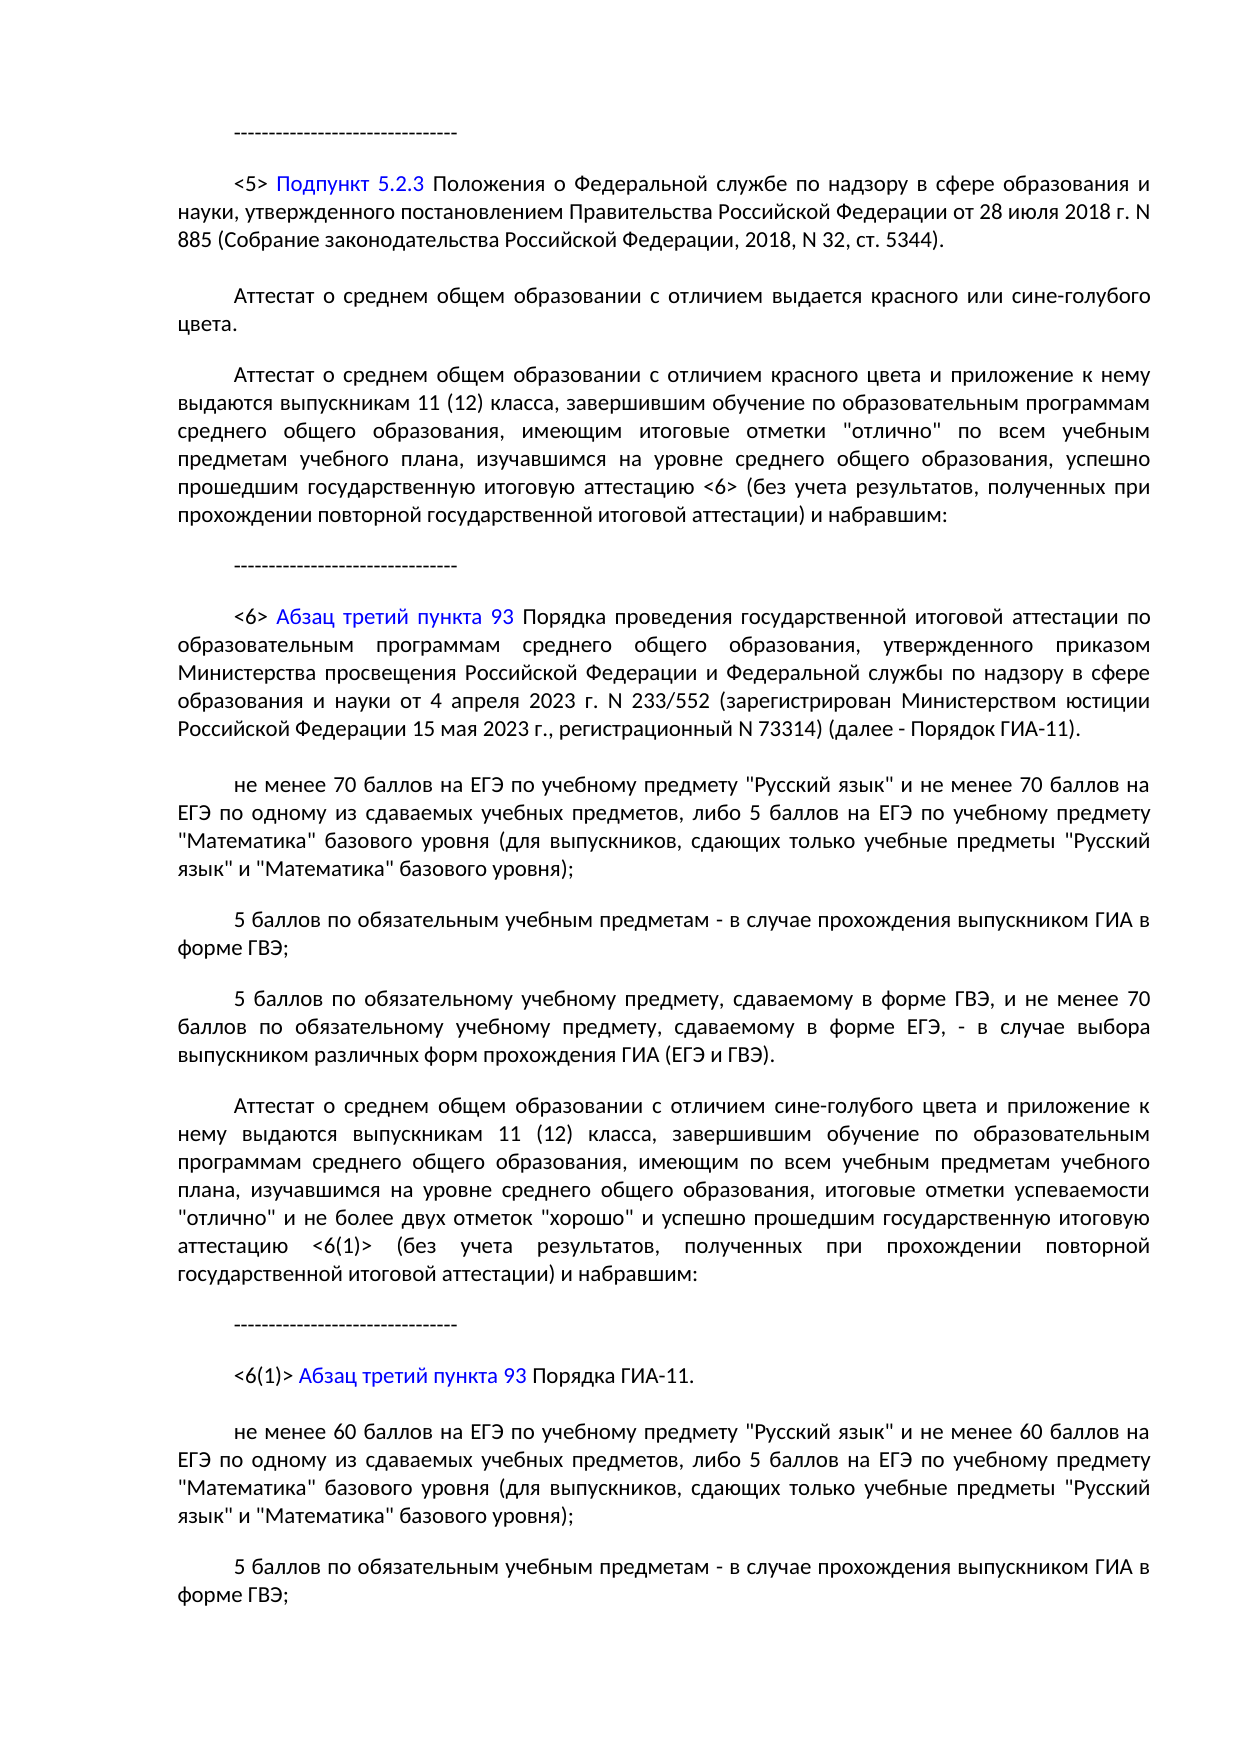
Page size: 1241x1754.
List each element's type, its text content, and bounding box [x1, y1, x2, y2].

text Аттестат о среднем общем образовании с отличием красного цвета и приложение к нему выдаются выпускникам 11 (12) класса, завершившим обучение по образовательным программам среднего общего образования, имеющим итоговые отметки "отлично" по всем учебным предметам учебного плана, изучавшимся на уровне среднего общего образования, успешно прошедшим государственную итоговую аттестацию <6> (без учета результатов, полученных при прохождении повторной государственной итоговой аттестации) и набравшим: [177, 360, 1152, 528]
text 5 баллов по обязательным учебным предметам - в случае прохождения выпускником ГИА в форме ГВЭ; [177, 905, 1152, 961]
text Аттестат о среднем общем образовании с отличием сине-голубого цвета и приложение к нему выдаются выпускникам 11 (12) класса, завершившим обучение по образовательным программам среднего общего образования, имеющим по всем учебным предметам учебного плана, изучавшимся на уровне среднего общего образования, итоговые отметки успеваемости "отлично" и не более двух отметок "хорошо" и успешно прошедшим государственную итоговую аттестацию <6(1)> (без учета результатов, полученных при прохождении повторной государственной итоговой аттестации) и набравшим: [177, 1091, 1152, 1287]
text <6(1)> Абзац третий пункта 93 Порядка ГИА-11. [177, 1361, 1152, 1389]
text -------------------------------- [177, 1310, 1152, 1338]
text -------------------------------- [177, 551, 1152, 579]
text Аттестат о среднем общем образовании с отличием выдается красного или сине-голубого цвета. [177, 281, 1152, 337]
text не менее 60 баллов на ЕГЭ по учебному предмету "Русский язык" и не менее 60 баллов на ЕГЭ по одному из сдаваемых учебных предметов, либо 5 баллов на ЕГЭ по учебному предмету "Математика" базового уровня (для выпускников, сдающих только учебные предметы "Русский язык" и "Математика" базового уровня); [177, 1417, 1152, 1529]
text не менее 70 баллов на ЕГЭ по учебному предмету "Русский язык" и не менее 70 баллов на ЕГЭ по одному из сдаваемых учебных предметов, либо 5 баллов на ЕГЭ по учебному предмету "Математика" базового уровня (для выпускников, сдающих только учебные предметы "Русский язык" и "Математика" базового уровня); [177, 770, 1152, 882]
text <5> Подпункт 5.2.3 Положения о Федеральной службе по надзору в сфере образования и науки, утвержденного постановлением Правительства Российской Федерации от 28 июля 2018 г. N 885 (Собрание законодательства Российской Федерации, 2018, N 32, ст. 5344). [177, 169, 1152, 253]
text 5 баллов по обязательным учебным предметам - в случае прохождения выпускником ГИА в форме ГВЭ; [177, 1552, 1152, 1608]
text -------------------------------- [177, 118, 1152, 146]
text 5 баллов по обязательному учебному предмету, сдаваемому в форме ГВЭ, и не менее 70 баллов по обязательному учебному предмету, сдаваемому в форме ЕГЭ, - в случае выбора выпускником различных форм прохождения ГИА (ЕГЭ и ГВЭ). [177, 984, 1152, 1068]
text <6> Абзац третий пункта 93 Порядка проведения государственной итоговой аттестации по образовательным программам среднего общего образования, утвержденного приказом Министерства просвещения Российской Федерации и Федеральной службы по надзору в сфере образования и науки от 4 апреля 2023 г. N 233/552 (зарегистрирован Министерством юстиции Российской Федерации 15 мая 2023 г., регистрационный N 73314) (далее - Порядок ГИА-11). [177, 602, 1152, 742]
